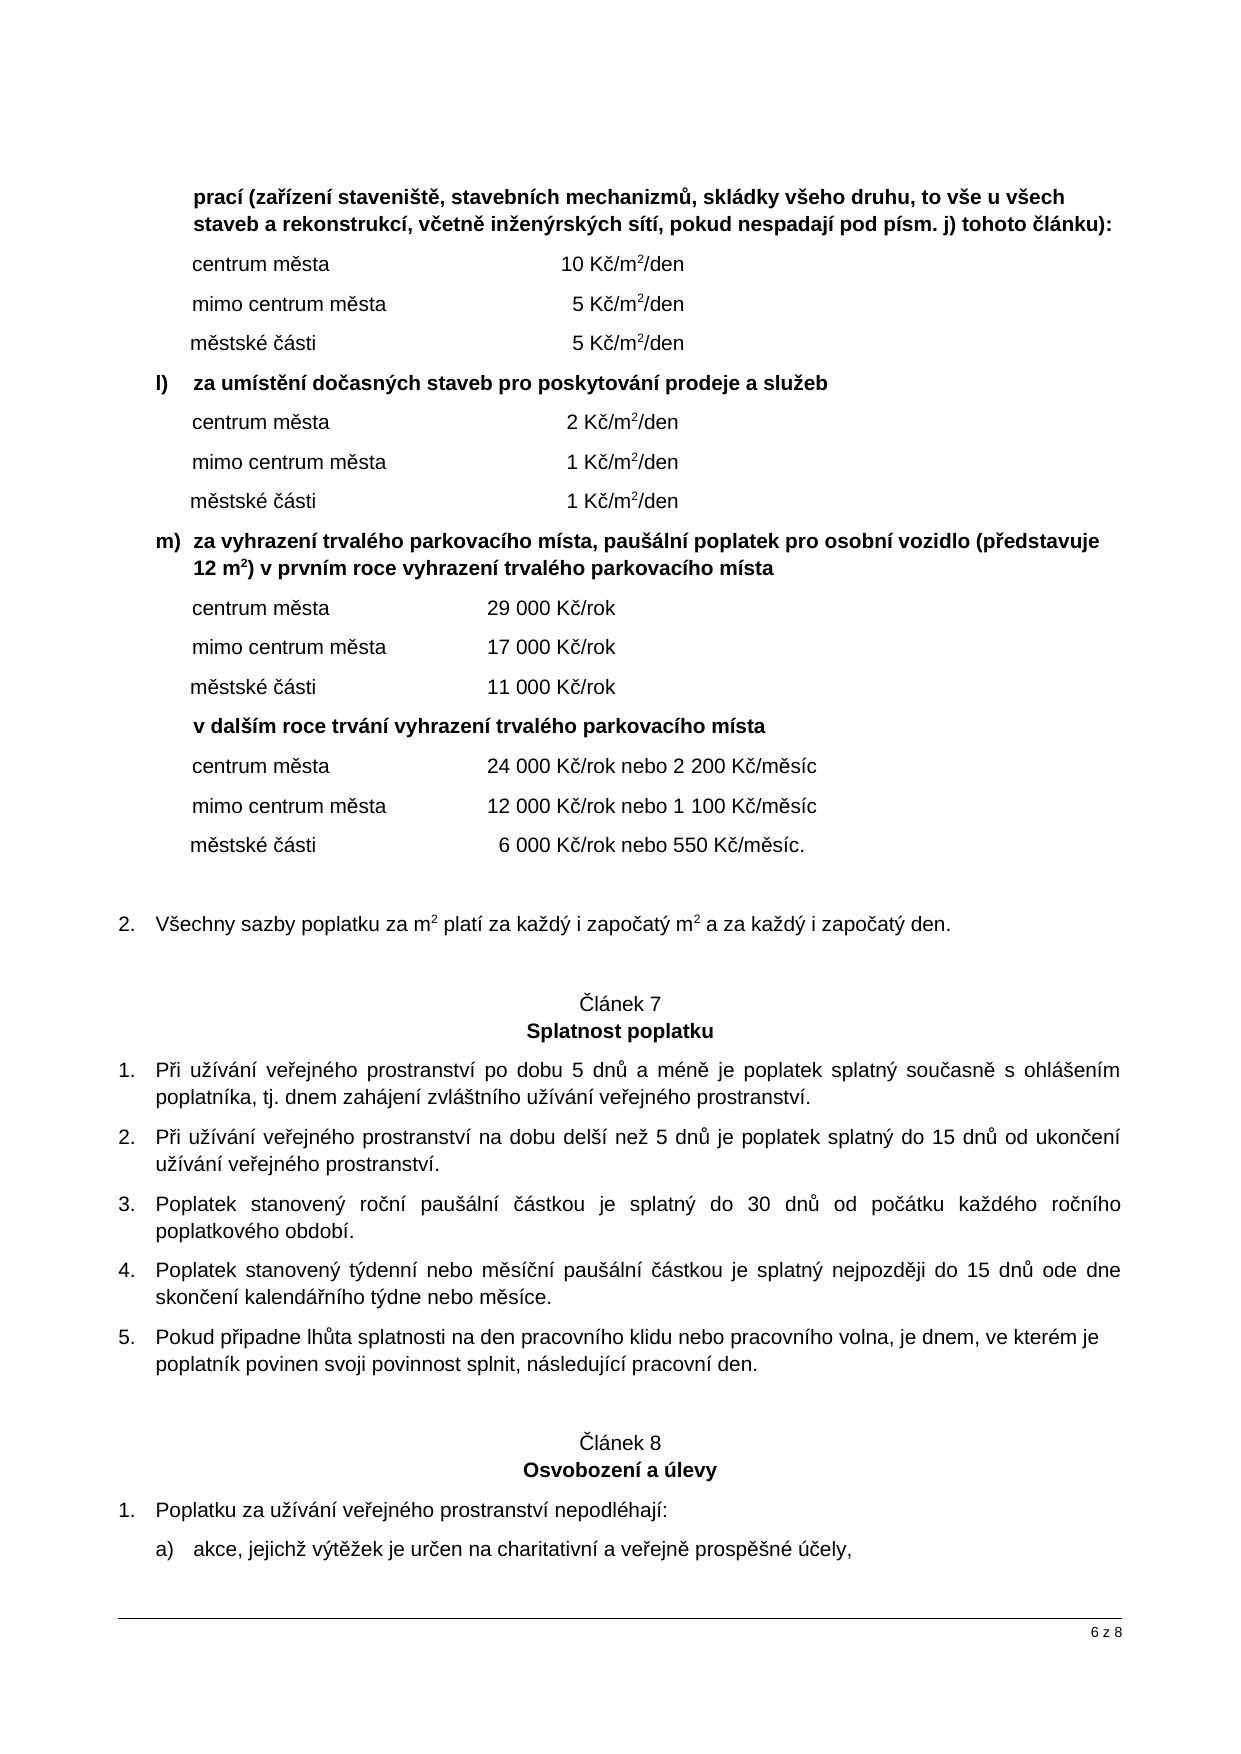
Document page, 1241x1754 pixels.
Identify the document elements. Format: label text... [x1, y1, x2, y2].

list mimo centrum města 12 000 Kč/rok nebo 1 100 Kč/měsíc [155, 791, 1122, 818]
list městské části 6 000 Kč/rok nebo 550 Kč/měsíc. [155, 831, 1122, 858]
list centrum města 29 000 Kč/rok [155, 593, 1122, 621]
list centrum města 10 Kč/m2/den [155, 250, 1122, 277]
text Pokud připadne lhůta splatnosti na den pracovního klidu nebo pracovního volna, je dnem, ve kterém je poplatník povinen svoji povinnost splnit, následující pracovní den. [118, 1323, 1122, 1404]
text Všechny sazby poplatku za m2 platí za každý i započatý m2 a za každý i započatý den. [118, 910, 1122, 964]
list městské části 1 Kč/m2/den [155, 487, 1122, 514]
text Osvobození a úlevy [118, 1456, 1122, 1483]
list mimo centrum města 17 000 Kč/rok [155, 633, 1122, 660]
text Poplatek stanovený týdenní nebo měsíční paušální částkou je splatný nejpozději do 15 dnů ode dne skončení kalendářního týdne nebo měsíce. [118, 1256, 1122, 1310]
text Poplatku za užívání veřejného prostranství nepodléhají: [118, 1496, 1122, 1523]
list městské části 5 Kč/m2/den [155, 329, 1122, 356]
text Splatnost poplatku [118, 1016, 1122, 1043]
list za umístění dočasných staveb pro poskytování prodeje a služeb [155, 368, 1122, 396]
list mimo centrum města 1 Kč/m2/den [155, 448, 1122, 475]
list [155, 183, 1122, 237]
list za vyhrazení trvalého parkovacího místa, paušální poplatek pro osobní vozidlo (představuje 12 m2) v prvním roce vyhrazení trvalého parkovacího místa [155, 527, 1122, 581]
text Při užívání veřejného prostranství na dobu delší než 5 dnů je poplatek splatný do 15 dnů od ukončení užívání veřejného prostranství. [118, 1123, 1122, 1177]
text Při užívání veřejného prostranství po dobu 5 dnů a méně je poplatek splatný současně s ohlášením poplatníka, tj. dnem zahájení zvláštního užívání veřejného prostranství. [118, 1056, 1122, 1110]
list centrum města 24 000 Kč/rok nebo 2 200 Kč/měsíc [155, 752, 1122, 779]
list v dalším roce trvání vyhrazení trvalého parkovacího místa [193, 712, 1122, 739]
list mimo centrum města 5 Kč/m2/den [155, 289, 1122, 316]
list městské části 11 000 Kč/rok [155, 673, 1122, 700]
list centrum města 2 Kč/m2/den [155, 408, 1122, 435]
list akce, jejichž výtěžek je určen na charitativní a veřejně prospěšné účely, [155, 1535, 1122, 1562]
text Poplatek stanovený roční paušální částkou je splatný do 30 dnů od počátku každého ročního poplatkového období. [118, 1189, 1122, 1243]
